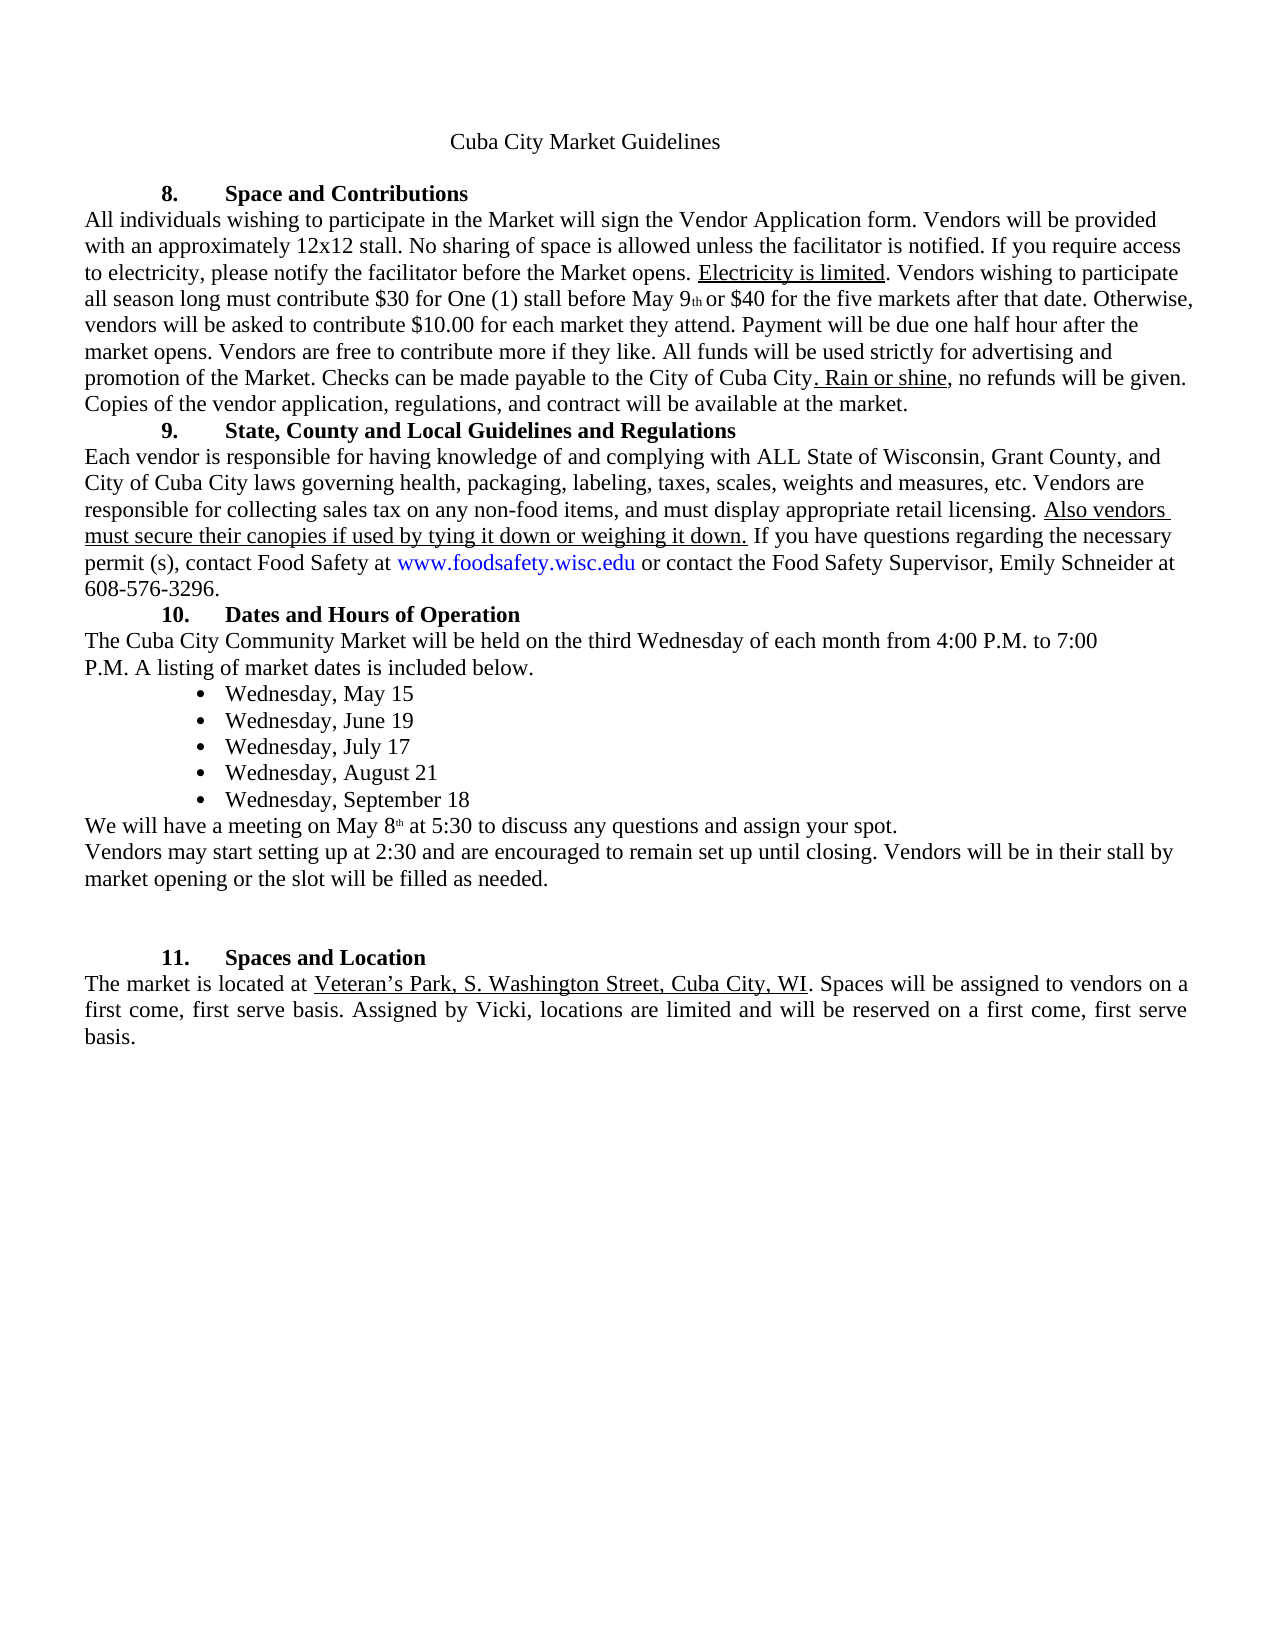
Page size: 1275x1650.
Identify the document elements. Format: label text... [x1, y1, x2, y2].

text All individuals wishing to participate in the Market will sign the Vendor Application form. Vendors will be provided with an approximately 12x12 stall. No sharing of space is allowed unless the facilitator is notified. If you require access to electricity, please notify the facilitator before the Market opens. Electricity is limited. Vendors wishing to participate all season long must contribute $30 for One (1) stall before May 9th or $40 for the five markets after that date. Otherwise, vendors will be asked to contribute $10.00 for each market they attend. Payment will be due one half hour after the market opens. Vendors are free to contribute more if they like. All funds will be used strictly for advertising and promotion of the Market. Checks can be made payable to the City of Cuba City. Rain or shine, no refunds will be given. Copies of the vendor application, regulations, and contract will be available at the market. [84, 206, 1197, 417]
list Wednesday, August 21 [197, 759, 1200, 786]
list State, County and Local Guidelines and Regulations [161, 417, 1200, 443]
text Vendors may start setting up at 2:30 and are encouraged to remain set up until closing. Vendors will be in their stall by market opening or the slot will be filled as needed. [84, 838, 1200, 891]
text P.M. A listing of market dates is included below. [84, 654, 1200, 680]
list Space and Contributions [161, 179, 1200, 206]
list Wednesday, June 19 [197, 707, 1200, 733]
list Wednesday, May 15 [197, 680, 1200, 707]
text Cuba City Market Guidelines [375, 128, 1200, 154]
text Each vendor is responsible for having knowledge of and complying with ALL State of Wisconsin, Grant County, and City of Cuba City laws governing health, packaging, labeling, taxes, scales, weights and measures, etc. Vendors are responsible for collecting sales tax on any non-food items, and must display appropriate retail licensing. Also vendors must secure their canopies if used by tying it down or weighing it down. If you have questions regarding the necessary permit (s), contact Food Safety at www.foodsafety.wisc.edu or contact the Food Safety Supervisor, Emily Schneider at 608-576-3296. [84, 443, 1200, 601]
text The market is located at Veteran’s Park, S. Washington Street, Cuba City, WI. Spaces will be assigned to vendors on a first come, first serve basis. Assigned by Vicki, locations are limited and will be reserved on a first come, first serve basis. [84, 970, 1189, 1049]
list Wednesday, July 17 [197, 733, 1200, 759]
list Spaces and Location [161, 944, 1200, 970]
text The Cuba City Community Market will be held on the third Wednesday of each month from 4:00 P.M. to 7:00 [84, 628, 1200, 654]
text We will have a meeting on May 8th at 5:30 to discuss any questions and assign your spot. [84, 812, 1200, 838]
list Wednesday, September 18 [197, 786, 1200, 812]
list Dates and Hours of Operation [161, 601, 1200, 628]
